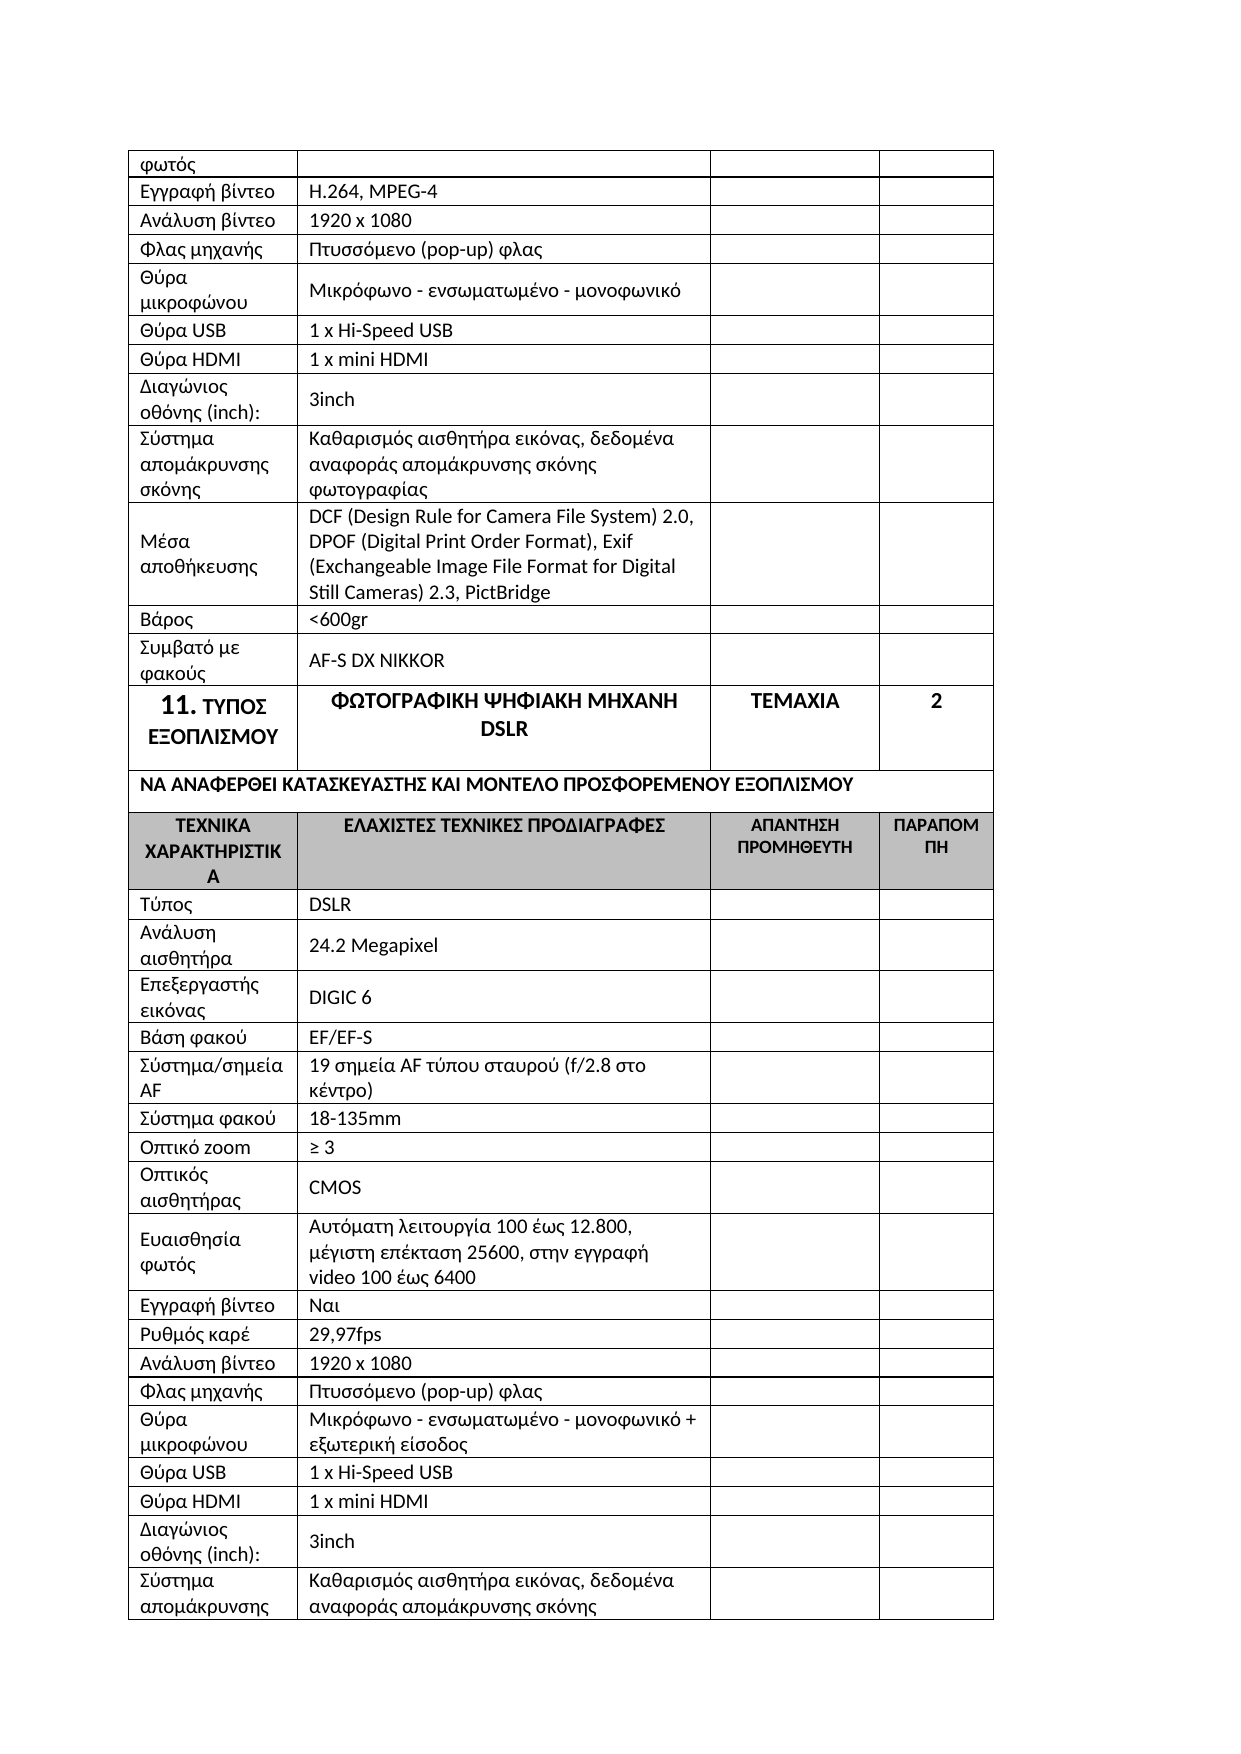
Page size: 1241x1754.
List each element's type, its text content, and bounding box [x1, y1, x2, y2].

table_cell [711, 971, 879, 1022]
table_cell [711, 235, 879, 263]
table_cell 1 x Hi-Speed USB [298, 1458, 710, 1486]
table_cell Ευαισθησία φωτός [129, 151, 297, 176]
table_cell Μικρόφωνο - ενσωματωμένο - μονοφωνικό [298, 264, 710, 315]
table_cell Αυτόματη λειτουργία 100 έως 12.800, μέγιστη επέκταση 25600, στην εγγραφή video 100 έως 6400 [298, 1214, 710, 1290]
table_cell Οπτικό zoom [129, 1133, 297, 1161]
table_cell [880, 345, 993, 373]
table_cell 1 x mini HDMI [298, 345, 710, 373]
table_cell [711, 1487, 879, 1515]
table_cell Θύρα HDMI [129, 345, 297, 373]
table_cell Μέσα αποθήκευσης [129, 503, 297, 604]
table_cell [880, 1104, 993, 1132]
table_cell [711, 634, 879, 685]
table_cell Βάρος [129, 606, 297, 633]
table_cell Τύπος [129, 890, 297, 918]
table_cell [711, 1516, 879, 1567]
table_cell Ανάλυση βίντεο [129, 1349, 297, 1376]
table_cell Ανάλυση αισθητήρα [129, 920, 297, 970]
table_cell <600gr [298, 606, 710, 633]
table_cell Μικρόφωνο - ενσωματωμένο - μονοφωνικό + εξωτερική είσοδος [298, 1406, 710, 1457]
table_cell ΦΩΤΟΓΡΑΦΙΚΗ ΨΗΦΙΑΚΗ ΜΗΧΑΝΗ DSLR [298, 686, 710, 770]
table_cell [711, 206, 879, 234]
table_cell [880, 1214, 993, 1290]
table_cell Εγγραφή βίντεο [129, 1291, 297, 1319]
table_cell [880, 920, 993, 970]
table_cell 2 [880, 686, 993, 770]
table_cell Πτυσσόμενο (pop-up) φλας [298, 1378, 710, 1405]
table_cell Οπτικός αισθητήρας [129, 1162, 297, 1212]
table_cell 11. ΤΥΠΟΣ ΕΞΟΠΛΙΣΜΟΥ [129, 686, 297, 770]
table_cell [880, 1406, 993, 1457]
table_cell DSLR [298, 890, 710, 918]
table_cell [129, 1568, 297, 1618]
table_cell Πτυσσόμενο (pop-up) φλας [298, 235, 710, 263]
table_cell [880, 1052, 993, 1103]
table_cell DIGIC 6 [298, 971, 710, 1022]
table_cell ΤΕΧΝΙΚΑ ΧΑΡΑΚΤΗΡΙΣΤΙΚΑ [129, 813, 297, 889]
table_cell [711, 1378, 879, 1405]
table_cell 24.2 Megapixel [298, 920, 710, 970]
table_cell [711, 374, 879, 424]
table_cell Θύρα HDMI [129, 1487, 297, 1515]
table_cell [880, 206, 993, 234]
table_cell [880, 503, 993, 604]
table_cell [711, 1349, 879, 1376]
table_cell [711, 606, 879, 633]
table_cell [880, 1023, 993, 1051]
table_cell [880, 890, 993, 918]
table_cell Επεξεργαστής εικόνας [129, 971, 297, 1022]
table_cell [711, 426, 879, 502]
table_cell Διαγώνιος οθόνης (inch): [129, 374, 297, 424]
table_cell ≥ 3 [298, 1133, 710, 1161]
table_cell [711, 1214, 879, 1290]
table_cell [711, 345, 879, 373]
table_cell [880, 426, 993, 502]
table_cell ΤΕΜΑΧΙΑ [711, 686, 879, 770]
table_cell ΝΑ ΑΝΑΦΕΡΘΕΙ ΚΑΤΑΣΚΕΥΑΣΤΗΣ ΚΑΙ ΜΟΝΤΕΛΟ ΠΡΟΣΦΟΡΕΜΕΝΟΥ ΕΞΟΠΛΙΣΜΟΥ [129, 771, 993, 812]
table_cell Συμβατό με φακούς [129, 634, 297, 685]
table_cell 18-135mm [298, 1104, 710, 1132]
table_cell ΕΛΑΧΙΣΤΕΣ ΤΕΧΝΙΚΕΣ ΠΡΟΔΙΑΓΡΑΦΕΣ [298, 813, 710, 889]
table_cell 3inch [298, 374, 710, 424]
table_cell [880, 1378, 993, 1405]
table_cell 1920 x 1080 [298, 1349, 710, 1376]
table_cell [711, 1291, 879, 1319]
table_cell Bάση φακού [129, 1023, 297, 1051]
table_cell [880, 1516, 993, 1567]
table_cell [880, 1458, 993, 1486]
table_cell [711, 1133, 879, 1161]
table_cell [711, 1406, 879, 1457]
table_cell [880, 1568, 993, 1618]
table_cell [711, 503, 879, 604]
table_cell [298, 1568, 710, 1618]
table_cell Φλας μηχανής [129, 235, 297, 263]
table_cell EF/EF-S [298, 1023, 710, 1051]
table_cell Ευαισθησία φωτός [129, 1214, 297, 1290]
table_cell [880, 235, 993, 263]
table_cell [711, 1104, 879, 1132]
table_cell [711, 316, 879, 344]
table_cell AF-S DX NIKKOR [298, 634, 710, 685]
table_cell [711, 1320, 879, 1347]
table_cell [880, 151, 993, 176]
table_cell 29,97fps [298, 1320, 710, 1347]
table_cell [880, 971, 993, 1022]
table_cell [711, 1023, 879, 1051]
table_cell 1 x mini HDMI [298, 1487, 710, 1515]
table_cell [880, 374, 993, 424]
table_cell [880, 264, 993, 315]
table_cell [880, 1349, 993, 1376]
table_cell Διαγώνιος οθόνης (inch): [129, 1516, 297, 1567]
table_cell [880, 1291, 993, 1319]
table_cell ΑΠΑΝΤΗΣΗ ΠΡΟΜΗΘΕΥΤΗ [711, 813, 879, 889]
table_cell Σύστημα απομάκρυνσης σκόνης [129, 426, 297, 502]
table_cell H.264, MPEG-4 [298, 178, 710, 205]
table_cell [711, 178, 879, 205]
table_cell Εγγραφή βίντεο [129, 178, 297, 205]
table_cell DCF (Design Rule for Camera File System) 2.0, DPOF (Digital Print Order Format), Exif (Exchangeable Image File Format for Digital Still Cameras) 2.3, PictBridge [298, 503, 710, 604]
table_cell [880, 634, 993, 685]
table_cell Θύρα μικροφώνου [129, 1406, 297, 1457]
table_cell [880, 1162, 993, 1212]
table_cell 1 x Hi-Speed USB [298, 316, 710, 344]
table_cell [711, 890, 879, 918]
table_cell Ναι [298, 1291, 710, 1319]
table_cell [880, 316, 993, 344]
table_cell [711, 151, 879, 176]
table_cell Φλας μηχανής [129, 1378, 297, 1405]
table_cell [711, 264, 879, 315]
table_cell [711, 920, 879, 970]
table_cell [298, 151, 710, 176]
table_cell [711, 1458, 879, 1486]
table_cell Θύρα USB [129, 1458, 297, 1486]
table_cell [880, 1320, 993, 1347]
table_cell ΠΑΡΑΠΟΜΠΗ [880, 813, 993, 889]
table_cell [880, 1487, 993, 1515]
table_cell 3inch [298, 1516, 710, 1567]
table_cell [880, 178, 993, 205]
table_cell [711, 1162, 879, 1212]
table_cell Ανάλυση βίντεο [129, 206, 297, 234]
table_cell 1920 x 1080 [298, 206, 710, 234]
table_cell Ρυθμός καρέ [129, 1320, 297, 1347]
table_cell Σύστημα/σημεία AF [129, 1052, 297, 1103]
table_cell [880, 1133, 993, 1161]
table_cell CMOS [298, 1162, 710, 1212]
table_cell [880, 606, 993, 633]
table_cell [711, 1568, 879, 1618]
table_cell Θύρα USB [129, 316, 297, 344]
table_cell Καθαρισμός αισθητήρα εικόνας, δεδομένα αναφοράς απομάκρυνσης σκόνης φωτογραφίας [298, 426, 710, 502]
table_cell 19 σημεία AF τύπου σταυρού (f/2.8 στο κέντρο) [298, 1052, 710, 1103]
table_cell Σύστημα φακού [129, 1104, 297, 1132]
table_cell Θύρα μικροφώνου [129, 264, 297, 315]
table_cell [711, 1052, 879, 1103]
